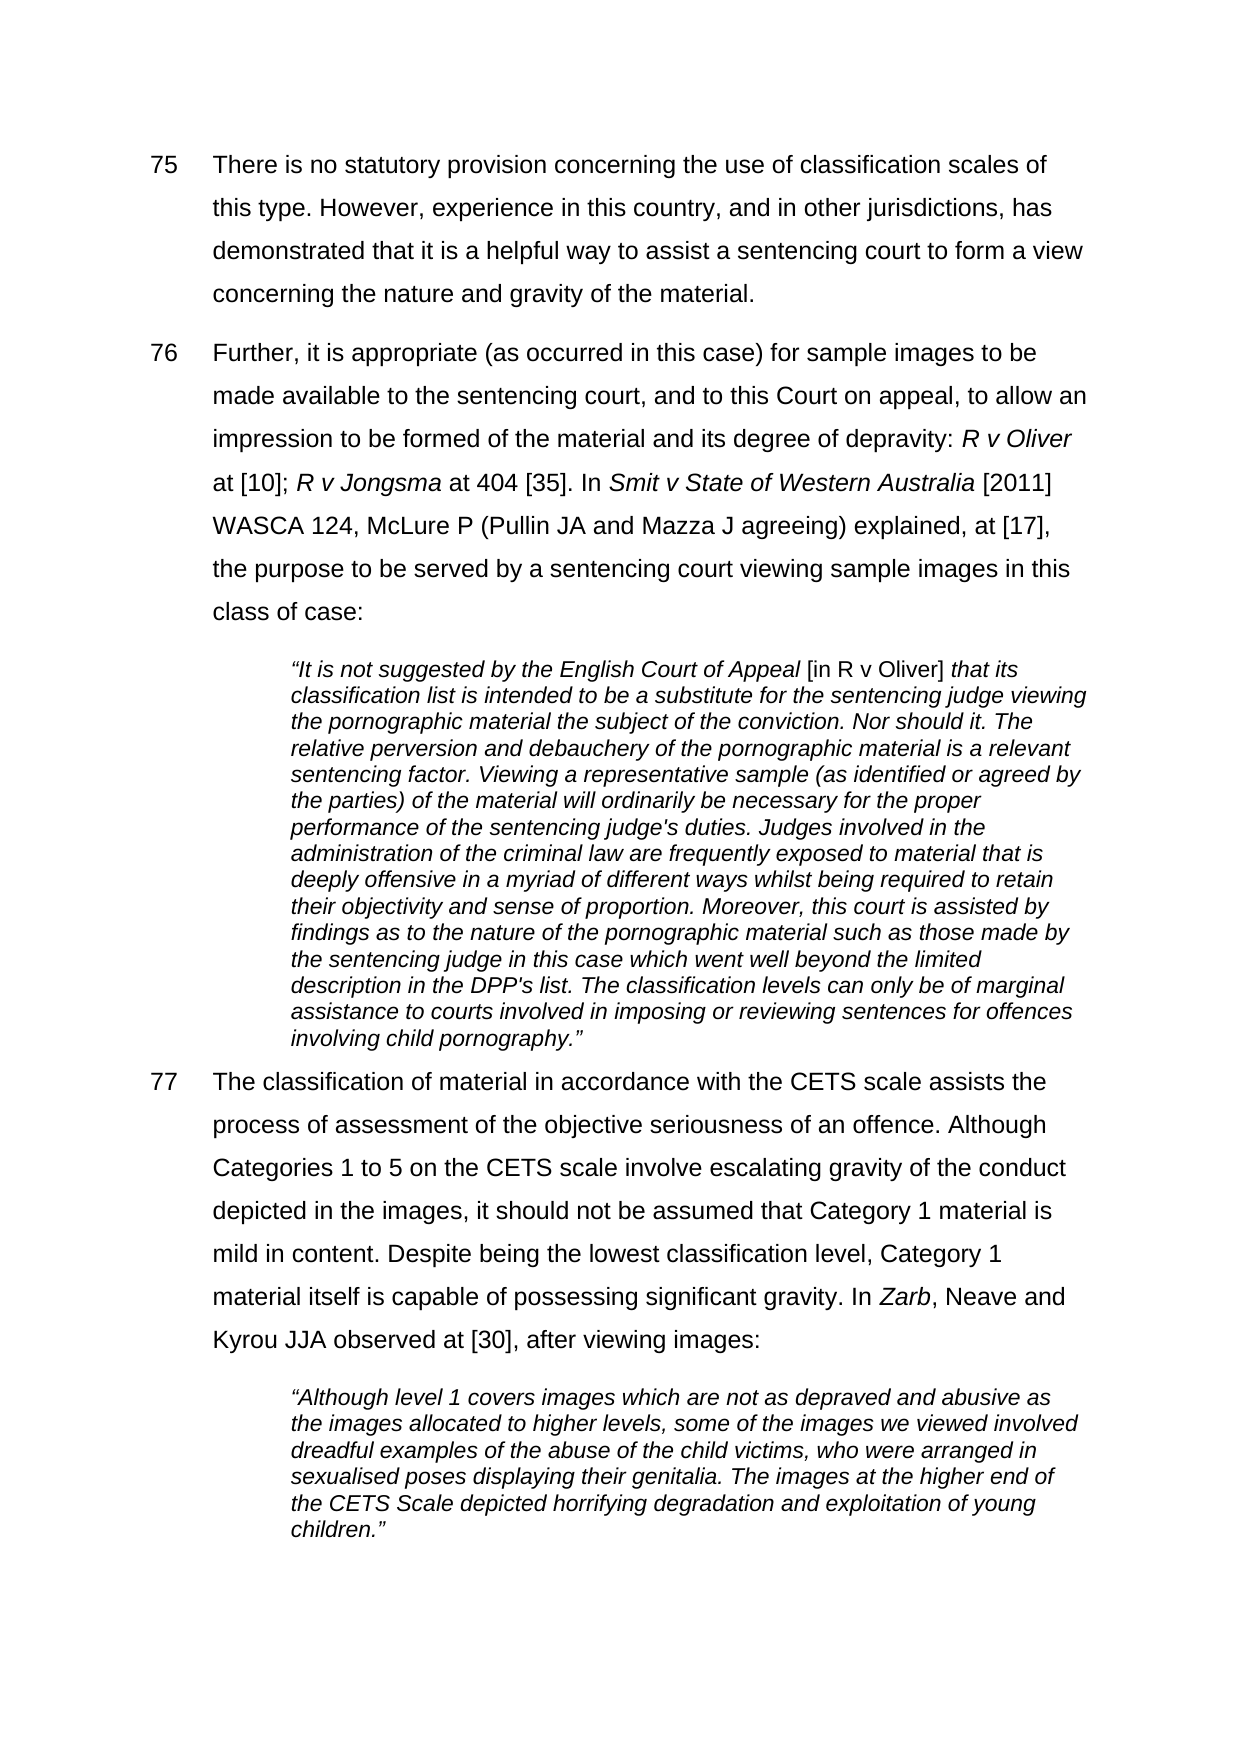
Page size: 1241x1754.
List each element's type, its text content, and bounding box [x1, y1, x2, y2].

text “It is not suggested by the English Court of Appeal [in R v Oliver] that its classification list is intended to be a substitute for the sentencing judge viewing the pornographic material the subject of the conviction. Nor should it. The relative perversion and debauchery of the pornographic material is a relevant sentencing factor. Viewing a representative sample (as identified or agreed by the parties) of the material will ordinarily be necessary for the proper performance of the sentencing judge's duties. Judges involved in the administration of the criminal law are frequently exposed to material that is deeply offensive in a myriad of different ways whilst being required to retain their objectivity and sense of proportion. Moreover, this court is assisted by findings as to the nature of the pornographic material such as those made by the sentencing judge in this case which went well beyond the limited description in the DPP's list. The classification levels can only be of marginal assistance to courts involved in imposing or reviewing sentences for offences involving child pornography.” [291, 656, 1090, 1051]
list There is no statutory provision concerning the use of classification scales of this type. However, experience in this country, and in other jurisdictions, has demonstrated that it is a helpful way to assist a sentencing court to form a view concerning the nature and gravity of the material. [150, 150, 1090, 308]
list The classification of material in accordance with the CETS scale assists the process of assessment of the objective seriousness of an offence. Although Categories 1 to 5 on the CETS scale involve escalating gravity of the conduct depicted in the images, it should not be assumed that Category 1 material is mild in content. Despite being the lowest classification level, Category 1 material itself is capable of possessing significant gravity. In Zarb, Neave and Kyrou JJA observed at [30], after viewing images: [150, 1067, 1090, 1354]
text “Although level 1 covers images which are not as depraved and abusive as the images allocated to higher levels, some of the images we viewed involved dreadful examples of the abuse of the child victims, who were arranged in sexualised poses displaying their genitalia. The images at the higher end of the CETS Scale depicted horrifying degradation and exploitation of young children.” [291, 1384, 1090, 1542]
list Further, it is appropriate (as occurred in this case) for sample images to be made available to the sentencing court, and to this Court on appeal, to allow an impression to be formed of the material and its degree of depravity: R v Oliver at [10]; R v Jongsma at 404 [35]. In Smit v State of Western Australia [2011] WASCA 124, McLure P (Pullin JA and Mazza J agreeing) explained, at [17], the purpose to be served by a sentencing court viewing sample images in this class of case: [150, 338, 1090, 626]
